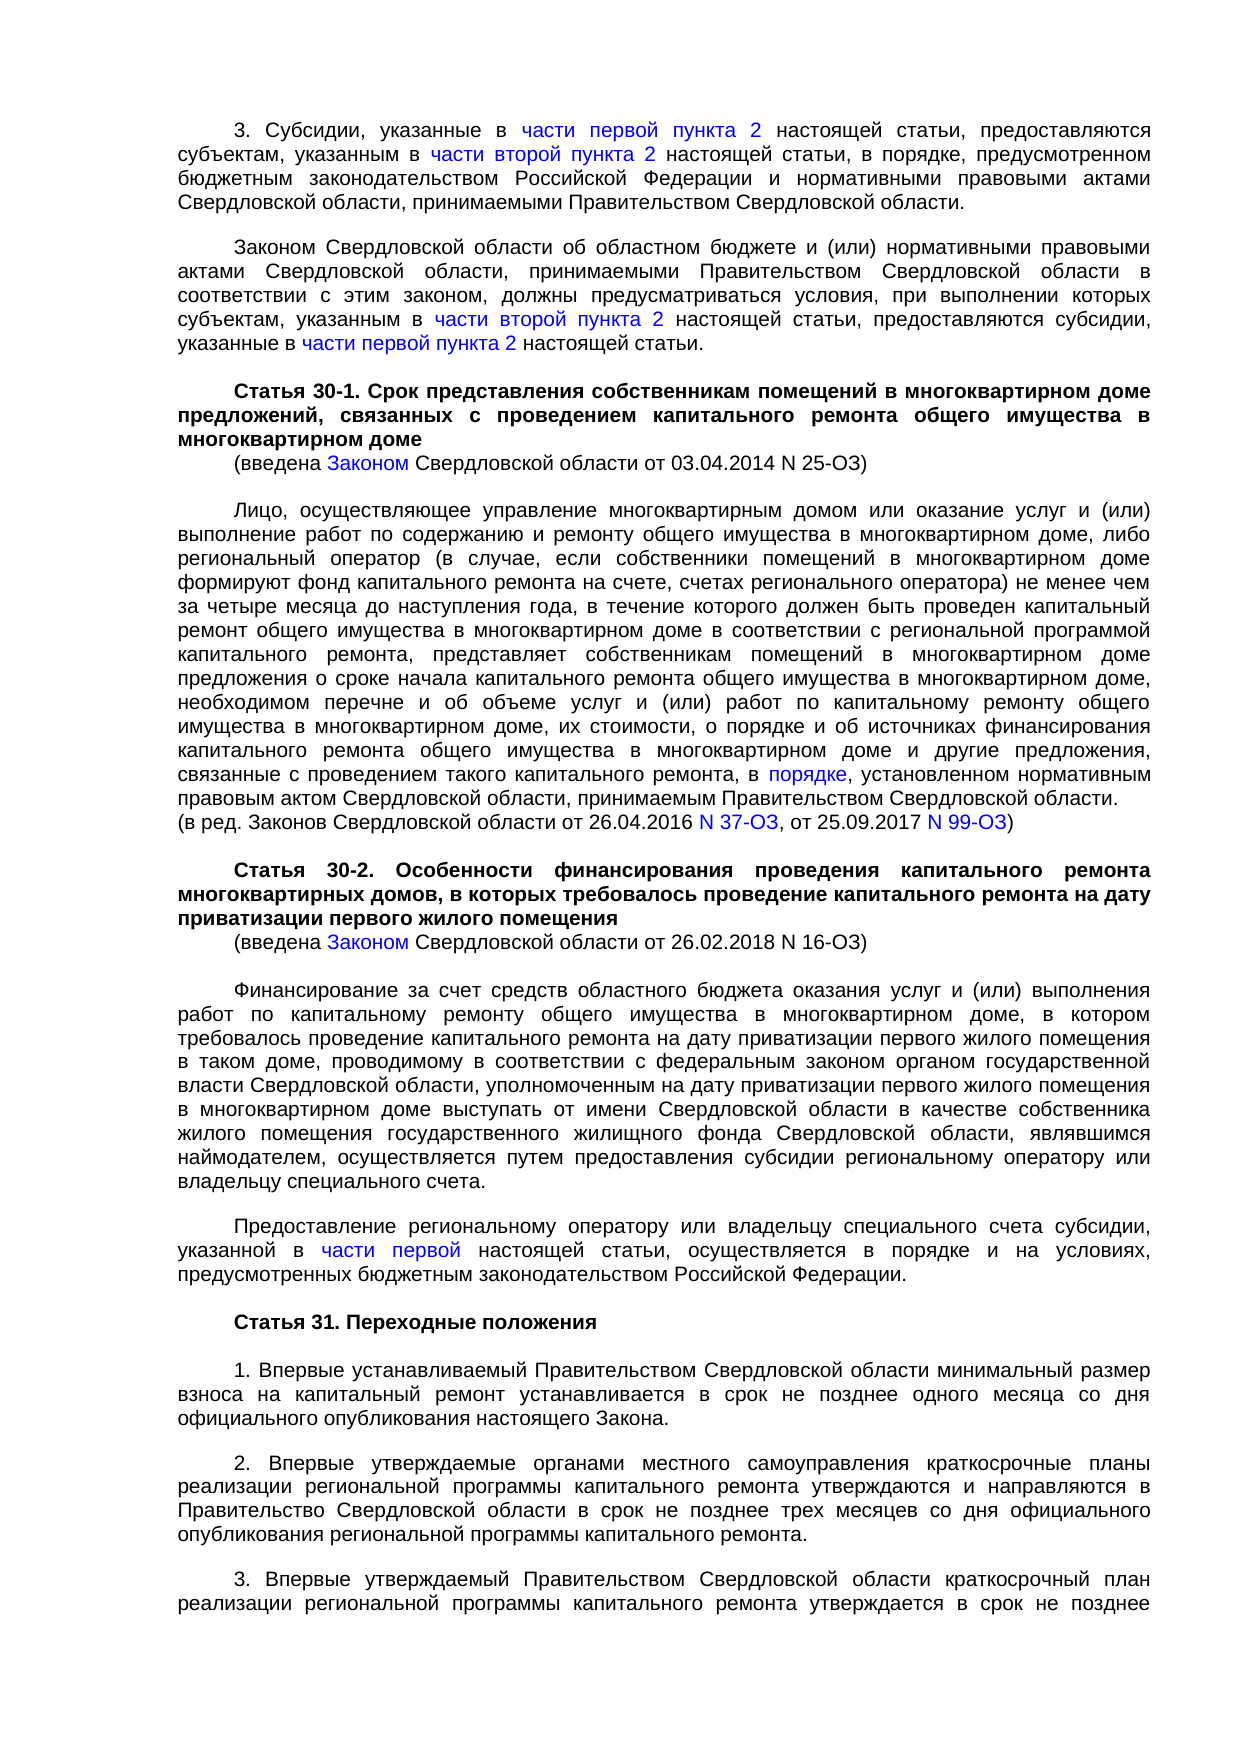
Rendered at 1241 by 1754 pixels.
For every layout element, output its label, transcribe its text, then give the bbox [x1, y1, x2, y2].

text Лицо, осуществляющее управление многоквартирным домом или оказание услуг и (или) выполнение работ по содержанию и ремонту общего имущества в многоквартирном доме, либо региональный оператор (в случае, если собственники помещений в многоквартирном доме формируют фонд капитального ремонта на счете, счетах регионального оператора) не менее чем за четыре месяца до наступления года, в течение которого должен быть проведен капитальный ремонт общего имущества в многоквартирном доме в соответствии с региональной программой капитального ремонта, представляет собственникам помещений в многоквартирном доме предложения о сроке начала капитального ремонта общего имущества в многоквартирном доме, необходимом перечне и об объеме услуг и (или) работ по капитальному ремонту общего имущества в многоквартирном доме, их стоимости, о порядке и об источниках финансирования капитального ремонта общего имущества в многоквартирном доме и другие предложения, связанные с проведением такого капитального ремонта, в порядке, установленном нормативным правовым актом Свердловской области, принимаемым Правительством Свердловской области. [177, 498, 1152, 810]
text 1. Впервые устанавливаемый Правительством Свердловской области минимальный размер взноса на капитальный ремонт устанавливается в срок не позднее одного месяца со дня официального опубликования настоящего Закона. [177, 1358, 1152, 1429]
title Статья 31. Переходные положения [177, 1310, 1152, 1334]
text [177, 1567, 1152, 1615]
text 2. Впервые утверждаемые органами местного самоуправления краткосрочные планы реализации региональной программы капитального ремонта утверждаются и направляются в Правительство Свердловской области в срок не позднее трех месяцев со дня официального опубликования региональной программы капитального ремонта. [177, 1450, 1152, 1546]
text (введена Законом Свердловской области от 03.04.2014 N 25-ОЗ) [177, 450, 1152, 474]
text Финансирование за счет средств областного бюджета оказания услуг и (или) выполнения работ по капитальному ремонту общего имущества в многоквартирном доме, в котором требовалось проведение капитального ремонта на дату приватизации первого жилого помещения в таком доме, проводимому в соответствии с федеральным законом органом государственной власти Свердловской области, уполномоченным на дату приватизации первого жилого помещения в многоквартирном доме выступать от имени Свердловской области в качестве собственника жилого помещения государственного жилищного фонда Свердловской области, являвшимся наймодателем, осуществляется путем предоставления субсидии региональному оператору или владельцу специального счета. [177, 977, 1152, 1193]
text Предоставление региональному оператору или владельцу специального счета субсидии, указанной в части первой настоящей статьи, осуществляется в порядке и на условиях, предусмотренных бюджетным законодательством Российской Федерации. [177, 1214, 1152, 1286]
text (в ред. Законов Свердловской области от 26.04.2016 N 37-ОЗ, от 25.09.2017 N 99-ОЗ) [177, 810, 1152, 834]
text Законом Свердловской области об областном бюджете и (или) нормативными правовыми актами Свердловской области, принимаемыми Правительством Свердловской области в соответствии с этим законом, должны предусматриваться условия, при выполнении которых субъектам, указанным в части второй пункта 2 настоящей статьи, предоставляются субсидии, указанные в части первой пункта 2 настоящей статьи. [177, 235, 1152, 354]
title Статья 30-1. Срок представления собственникам помещений в многоквартирном доме предложений, связанных с проведением капитального ремонта общего имущества в многоквартирном доме [177, 378, 1152, 450]
text 3. Субсидии, указанные в части первой пункта 2 настоящей статьи, предоставляются субъектам, указанным в части второй пункта 2 настоящей статьи, в порядке, предусмотренном бюджетным законодательством Российской Федерации и нормативными правовыми актами Свердловской области, принимаемыми Правительством Свердловской области. [177, 118, 1152, 214]
title Статья 30-2. Особенности финансирования проведения капитального ремонта многоквартирных домов, в которых требовалось проведение капитального ремонта на дату приватизации первого жилого помещения [177, 858, 1152, 929]
text (введена Законом Свердловской области от 26.02.2018 N 16-ОЗ) [177, 929, 1152, 953]
